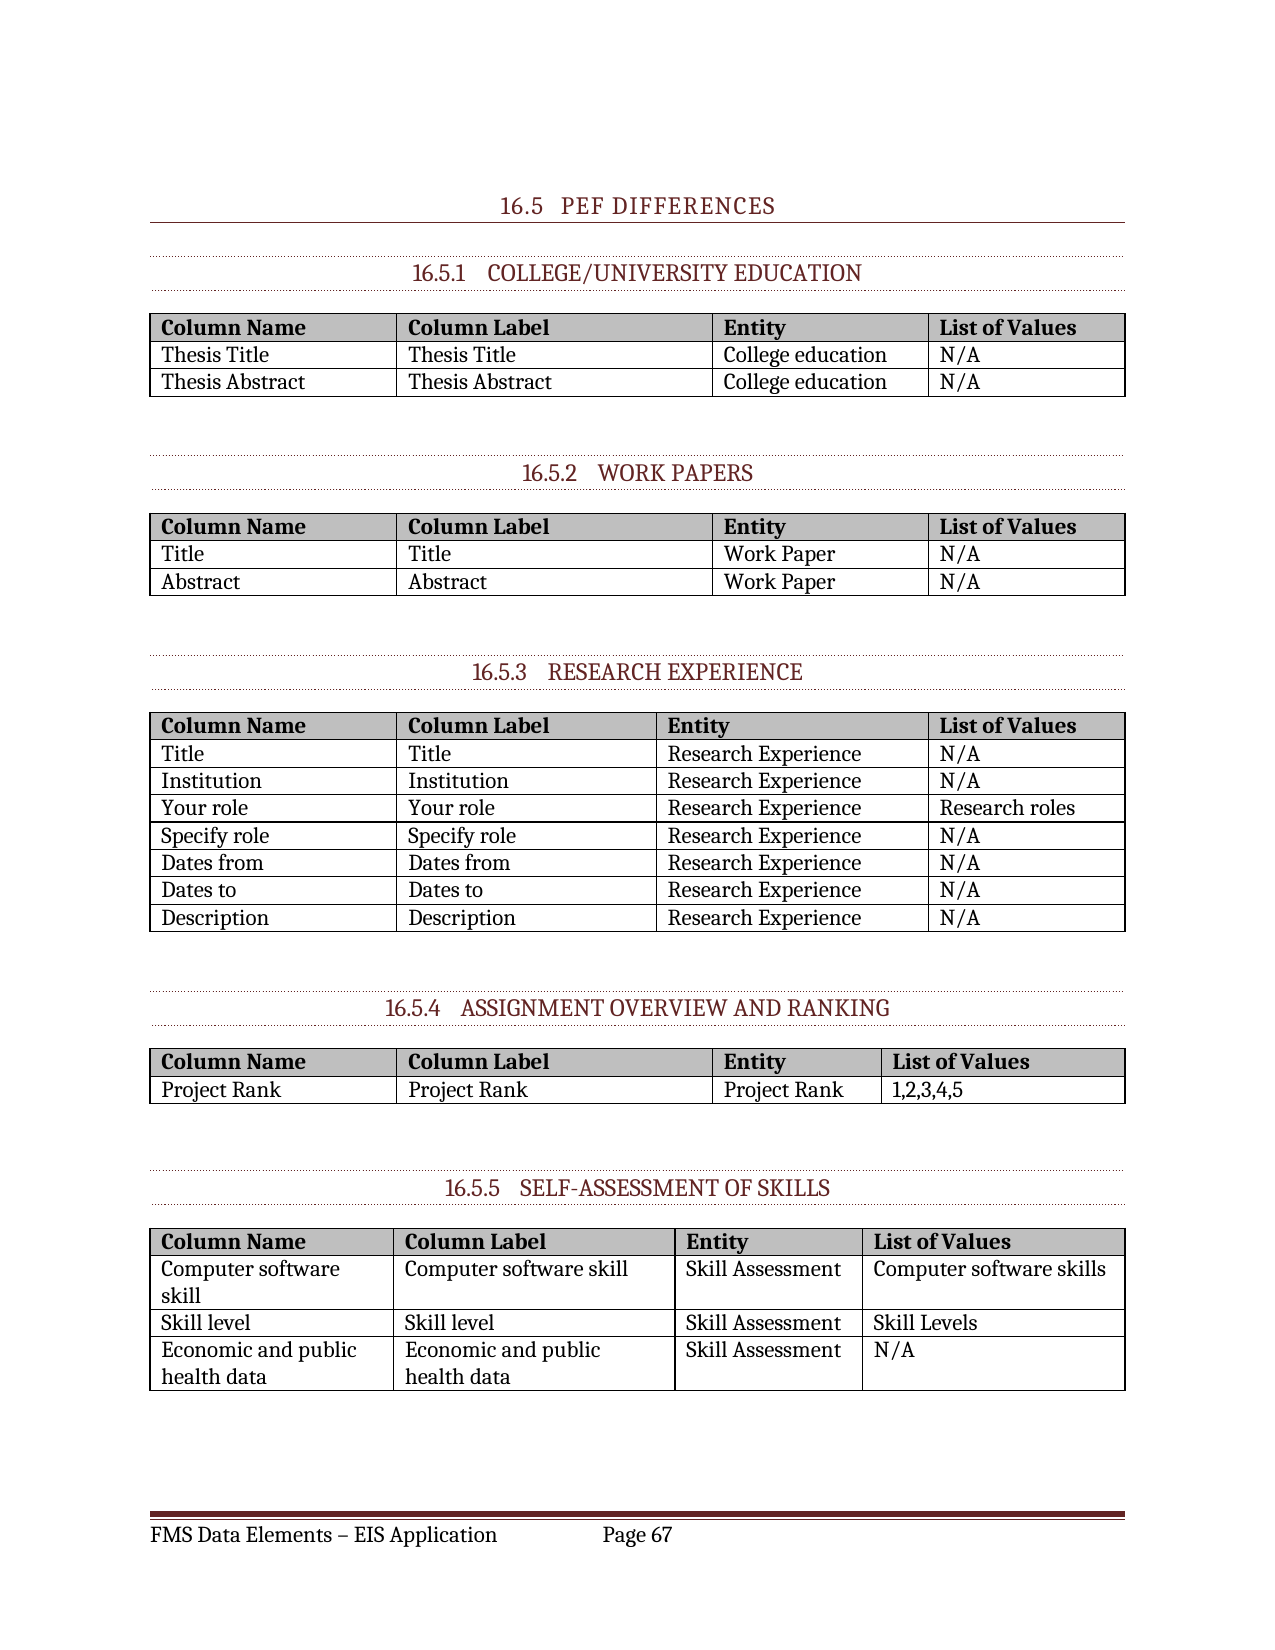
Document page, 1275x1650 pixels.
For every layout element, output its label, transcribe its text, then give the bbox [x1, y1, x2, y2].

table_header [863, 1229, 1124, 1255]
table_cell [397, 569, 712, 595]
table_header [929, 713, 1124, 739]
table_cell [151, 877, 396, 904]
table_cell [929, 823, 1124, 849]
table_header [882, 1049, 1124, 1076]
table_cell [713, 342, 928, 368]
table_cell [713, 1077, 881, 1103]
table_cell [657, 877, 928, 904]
subtitle Self-Assessment of Skills [150, 1170, 1125, 1205]
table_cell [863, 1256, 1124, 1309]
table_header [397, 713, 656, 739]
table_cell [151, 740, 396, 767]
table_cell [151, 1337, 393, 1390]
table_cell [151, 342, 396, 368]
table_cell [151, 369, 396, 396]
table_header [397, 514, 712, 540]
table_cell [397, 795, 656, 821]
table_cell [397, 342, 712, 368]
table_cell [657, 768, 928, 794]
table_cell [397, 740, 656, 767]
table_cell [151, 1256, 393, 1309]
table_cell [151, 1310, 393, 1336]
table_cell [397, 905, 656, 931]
subtitle Assignment Overview and Ranking [150, 991, 1125, 1026]
subtitle College/University Education [150, 256, 1125, 291]
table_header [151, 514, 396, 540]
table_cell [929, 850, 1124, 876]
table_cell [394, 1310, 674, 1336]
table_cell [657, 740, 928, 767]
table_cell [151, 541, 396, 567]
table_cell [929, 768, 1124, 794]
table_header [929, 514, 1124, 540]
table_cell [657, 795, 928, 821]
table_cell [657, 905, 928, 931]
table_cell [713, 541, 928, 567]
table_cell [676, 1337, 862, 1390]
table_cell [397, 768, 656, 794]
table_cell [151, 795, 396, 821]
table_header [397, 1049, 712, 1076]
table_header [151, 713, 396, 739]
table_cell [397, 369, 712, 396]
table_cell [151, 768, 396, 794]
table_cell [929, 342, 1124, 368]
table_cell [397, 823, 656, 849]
subtitle Work Papers [150, 455, 1125, 490]
subtitle Research experience [150, 655, 1125, 690]
subtitle PEF Differences [150, 192, 1125, 222]
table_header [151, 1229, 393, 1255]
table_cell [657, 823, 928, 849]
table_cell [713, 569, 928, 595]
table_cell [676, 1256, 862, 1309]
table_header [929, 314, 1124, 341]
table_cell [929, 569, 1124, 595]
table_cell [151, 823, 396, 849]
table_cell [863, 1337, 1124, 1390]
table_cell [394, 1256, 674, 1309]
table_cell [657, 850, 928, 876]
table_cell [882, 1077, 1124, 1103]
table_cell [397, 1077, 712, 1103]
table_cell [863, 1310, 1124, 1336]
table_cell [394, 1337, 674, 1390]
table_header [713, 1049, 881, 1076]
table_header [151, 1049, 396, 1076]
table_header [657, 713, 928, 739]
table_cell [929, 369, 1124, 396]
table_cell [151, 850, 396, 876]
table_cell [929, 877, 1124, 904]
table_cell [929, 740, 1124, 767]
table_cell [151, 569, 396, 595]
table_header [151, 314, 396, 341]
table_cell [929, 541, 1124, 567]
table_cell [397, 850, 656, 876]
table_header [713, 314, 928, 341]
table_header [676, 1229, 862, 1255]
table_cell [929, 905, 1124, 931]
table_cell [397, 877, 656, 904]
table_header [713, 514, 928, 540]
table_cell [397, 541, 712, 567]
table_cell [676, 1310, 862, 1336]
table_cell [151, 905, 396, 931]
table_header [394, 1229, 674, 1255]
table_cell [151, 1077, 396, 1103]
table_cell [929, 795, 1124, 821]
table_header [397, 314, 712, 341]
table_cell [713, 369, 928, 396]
